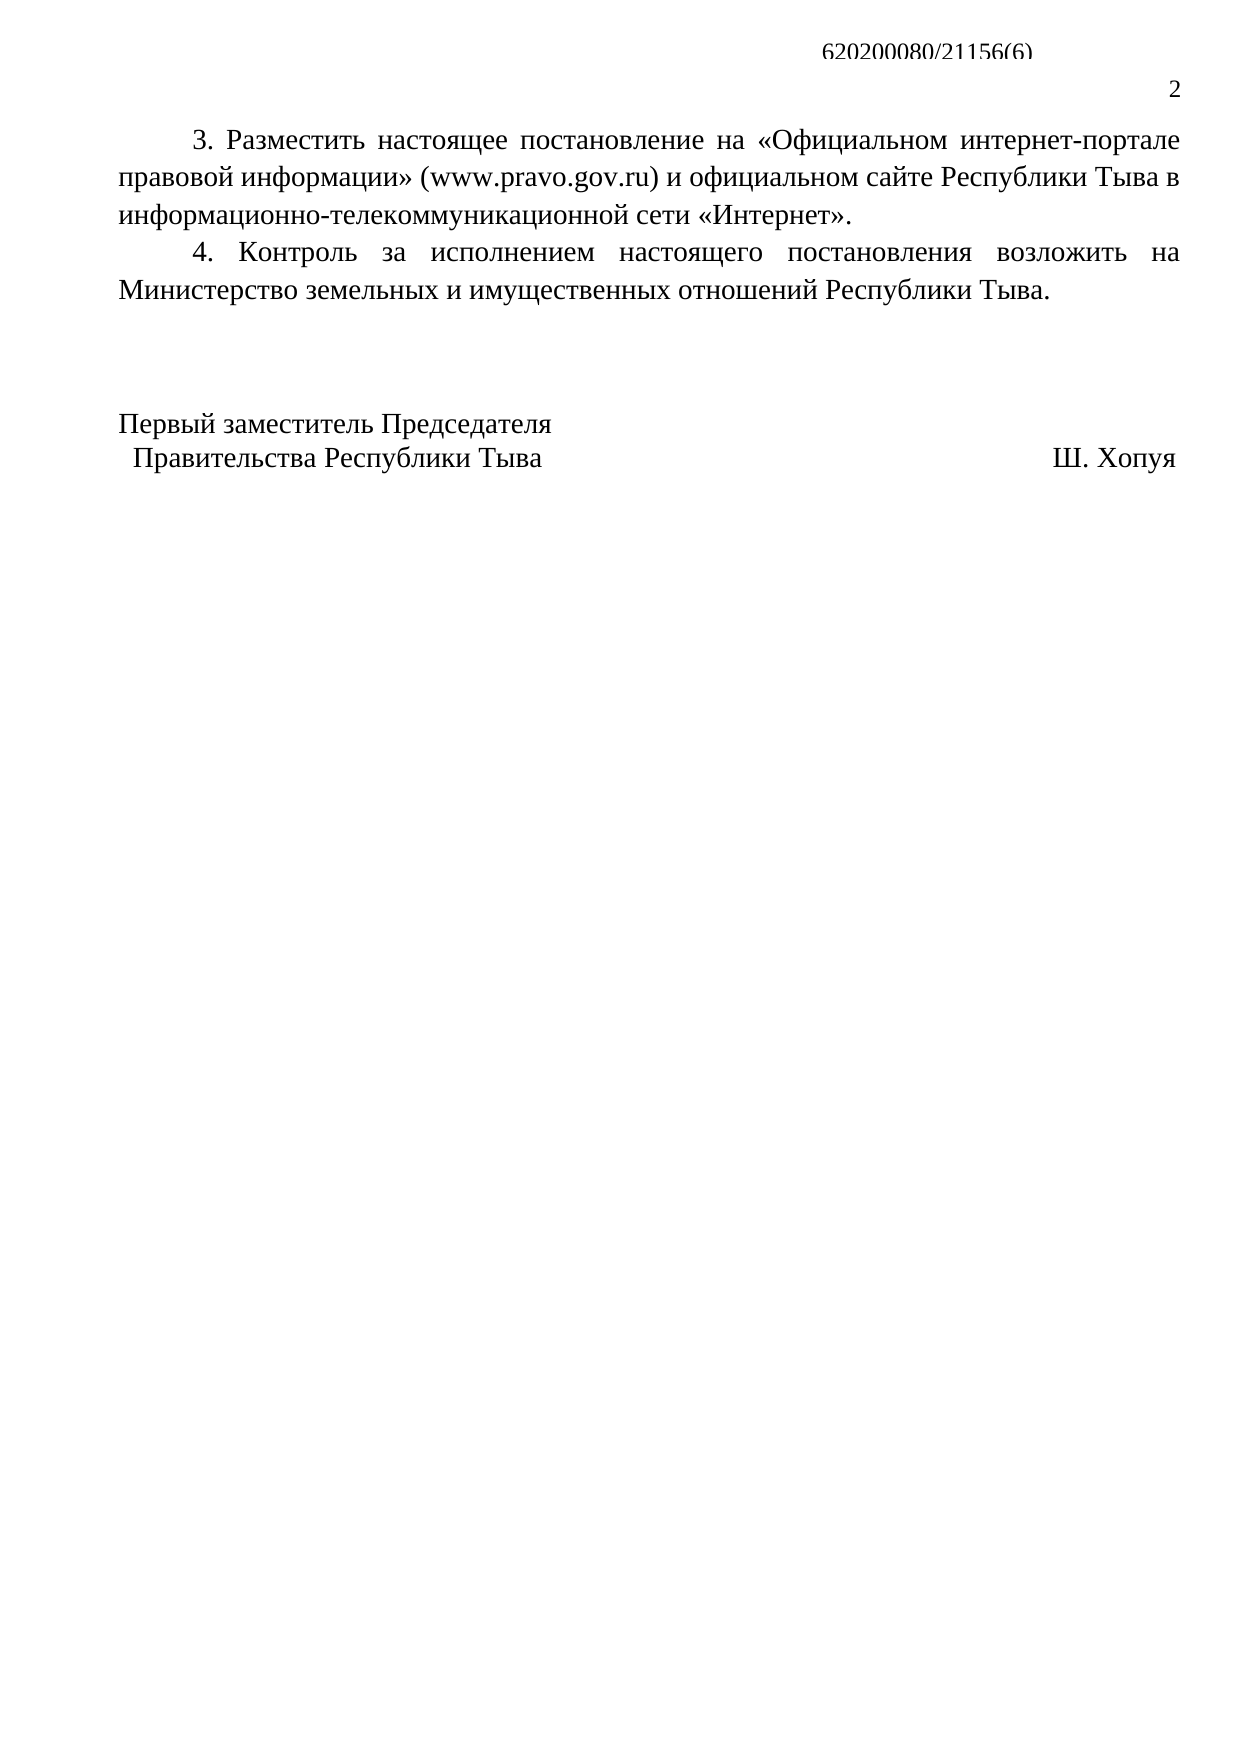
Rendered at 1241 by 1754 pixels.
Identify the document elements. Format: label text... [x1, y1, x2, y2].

text 4. Контроль за исполнением настоящего постановления возложить на Министерство земельных и имущественных отношений Республики Тыва. [118, 231, 1181, 306]
text Первый заместитель Председателя [118, 406, 1181, 440]
text Правительства Республики Тыва Ш. Хопуя [118, 440, 1181, 473]
text 3. Разместить настоящее постановление на «Официальном интернет-портале правовой информации» (www.pravo.gov.ru) и официальном сайте Республики Тыва в информационно-телекоммуникационной сети «Интернет». [118, 118, 1181, 231]
